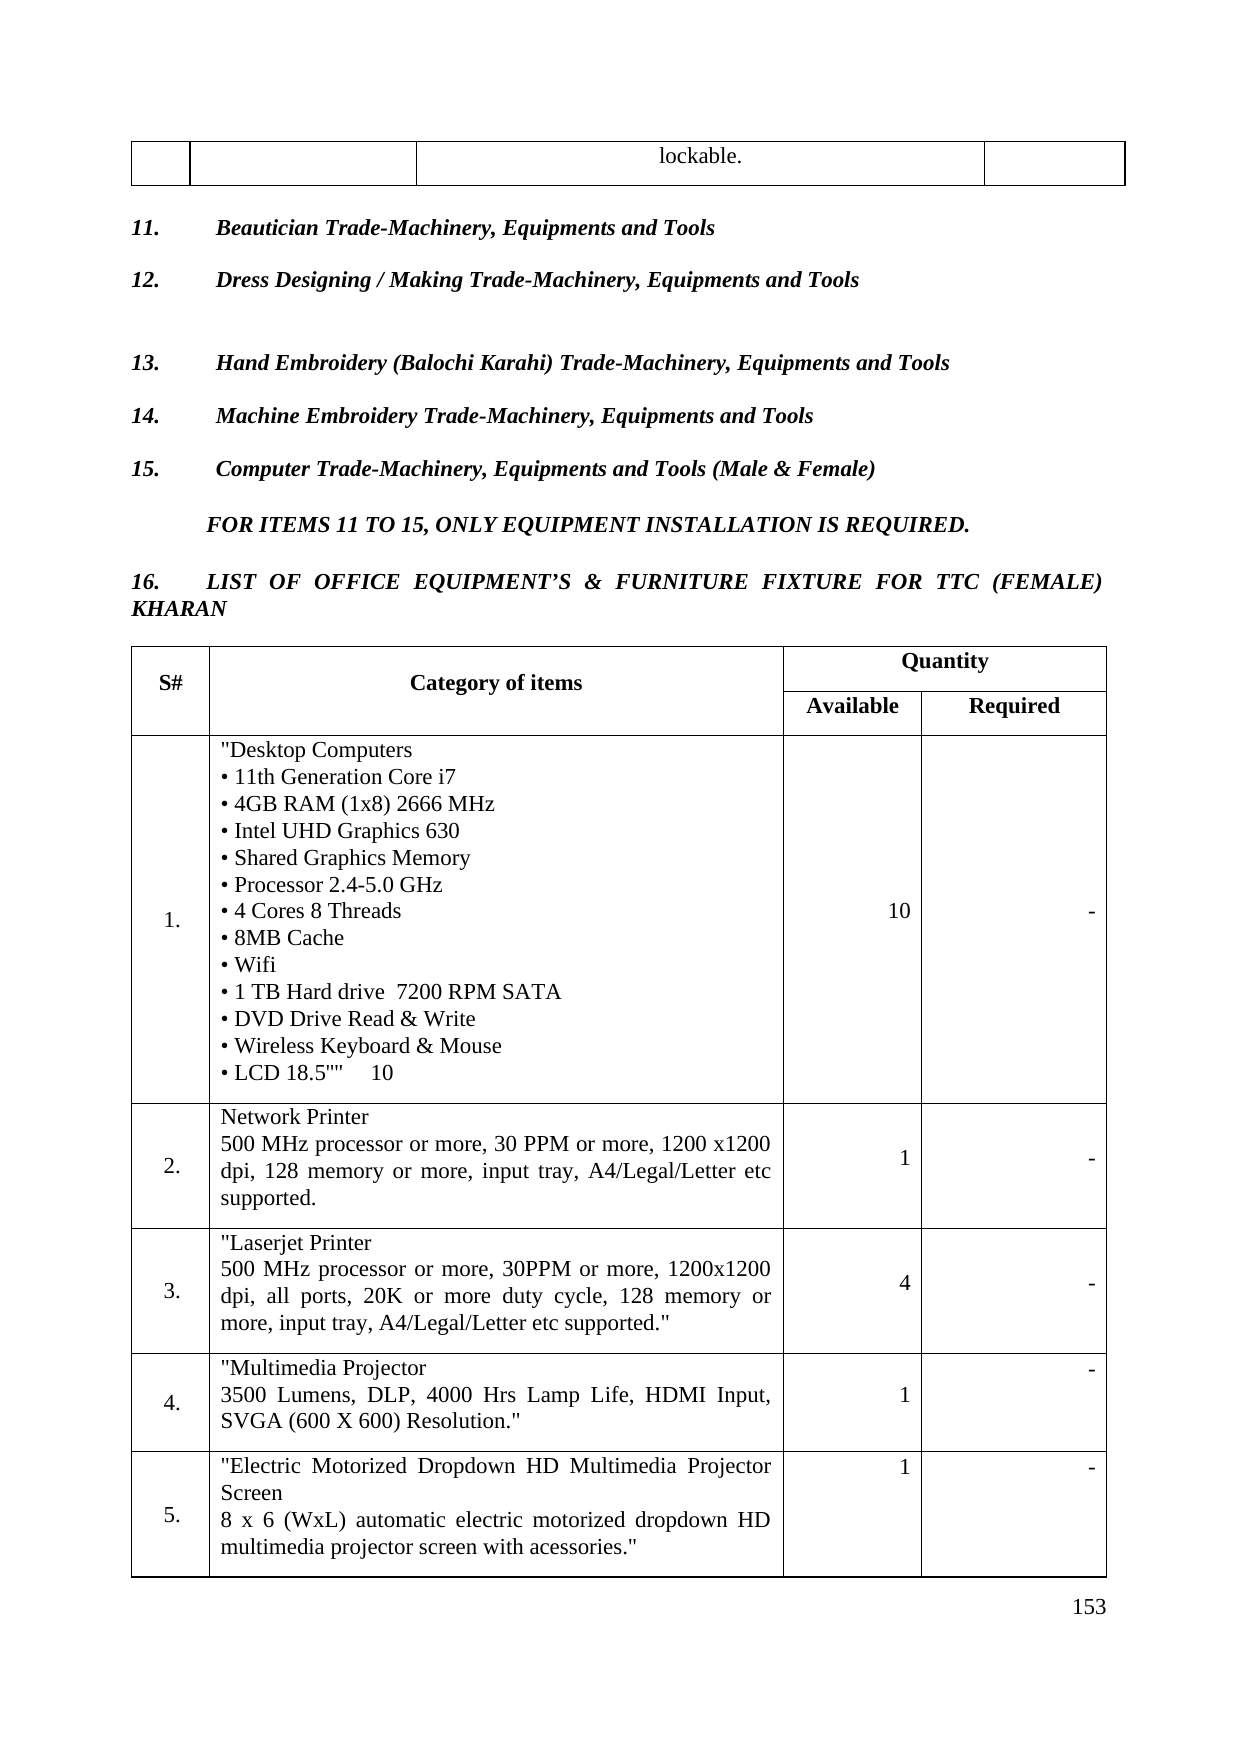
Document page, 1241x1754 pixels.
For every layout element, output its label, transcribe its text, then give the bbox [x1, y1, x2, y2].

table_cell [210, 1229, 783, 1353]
list LIST OF OFFICE EQUIPMENT’S & FURNITURE FIXTURE FOR TTC (FEMALE) KHARAN [131, 568, 1106, 621]
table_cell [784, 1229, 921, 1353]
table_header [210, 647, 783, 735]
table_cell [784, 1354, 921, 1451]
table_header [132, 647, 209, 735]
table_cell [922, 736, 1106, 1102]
list Dress Designing / Making Trade-Machinery, Equipments and Tools [131, 266, 1106, 293]
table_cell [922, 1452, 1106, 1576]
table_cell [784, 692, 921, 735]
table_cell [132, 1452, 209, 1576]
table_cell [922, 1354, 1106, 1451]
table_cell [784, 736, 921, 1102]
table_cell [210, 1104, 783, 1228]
list Beautician Trade-Machinery, Equipments and Tools [131, 214, 1106, 240]
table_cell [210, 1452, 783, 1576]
list Hand Embroidery (Balochi Karahi) Trade-Machinery, Equipments and Tools [131, 349, 1106, 376]
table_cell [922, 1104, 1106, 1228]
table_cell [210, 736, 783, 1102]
list Machine Embroidery Trade-Machinery, Equipments and Tools [131, 402, 1106, 428]
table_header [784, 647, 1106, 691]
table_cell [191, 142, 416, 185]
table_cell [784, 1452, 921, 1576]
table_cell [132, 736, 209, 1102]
list Computer Trade-Machinery, Equipments and Tools (Male & Female) [131, 455, 1106, 481]
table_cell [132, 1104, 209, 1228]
list FOR ITEMS 11 TO 15, ONLY EQUIPMENT INSTALLATION IS REQUIRED. [206, 511, 1106, 538]
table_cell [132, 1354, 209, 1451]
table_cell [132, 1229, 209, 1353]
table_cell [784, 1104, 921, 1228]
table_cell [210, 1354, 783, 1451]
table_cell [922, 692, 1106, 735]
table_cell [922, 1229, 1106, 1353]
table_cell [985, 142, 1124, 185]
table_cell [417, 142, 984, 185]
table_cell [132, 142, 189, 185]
